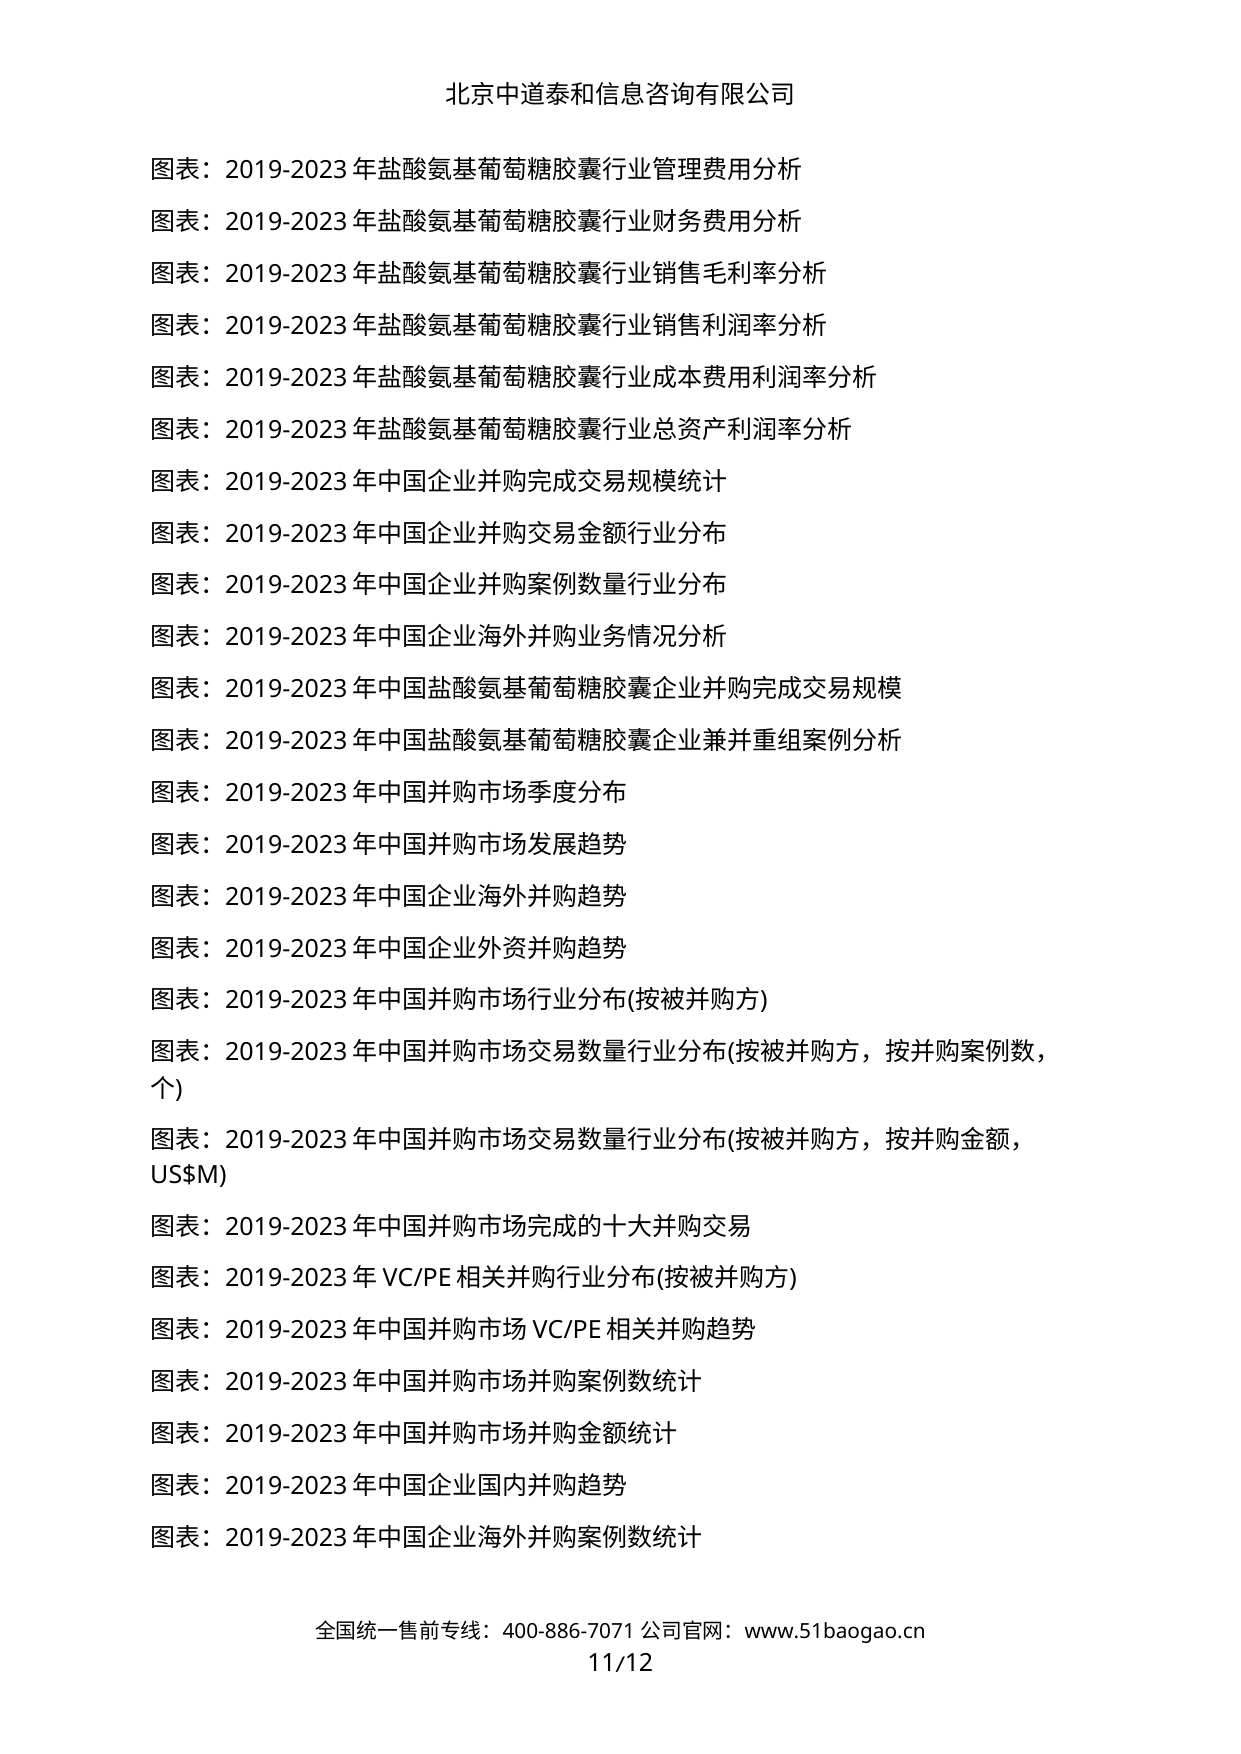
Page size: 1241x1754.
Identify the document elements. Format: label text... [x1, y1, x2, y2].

text 图表：2019-2023年盐酸氨基葡萄糖胶囊行业销售毛利率分析 [150, 254, 1090, 290]
text 图表：2019-2023年中国盐酸氨基葡萄糖胶囊企业并购完成交易规模 [150, 669, 1090, 705]
text 图表：2019-2023年盐酸氨基葡萄糖胶囊行业销售利润率分析 [150, 306, 1090, 342]
text 图表：2019-2023年中国并购市场并购案例数统计 [150, 1362, 1090, 1398]
text 图表：2019-2023年中国企业海外并购趋势 [150, 876, 1090, 912]
text 图表：2019-2023年中国并购市场季度分布 [150, 772, 1090, 809]
text 图表：2019-2023年中国企业并购案例数量行业分布 [150, 565, 1090, 601]
text 图表：2019-2023年中国并购市场VC/PE相关并购趋势 [150, 1310, 1090, 1346]
text 图表：2019-2023年中国并购市场完成的十大并购交易 [150, 1206, 1090, 1242]
text 图表：2019-2023年中国并购市场行业分布(按被并购方) [150, 980, 1090, 1016]
text 图表：2019-2023年中国企业并购交易金额行业分布 [150, 513, 1090, 549]
text 图表：2019-2023年中国并购市场发展趋势 [150, 824, 1090, 861]
text 图表：2019-2023年中国企业海外并购案例数统计 [150, 1517, 1090, 1553]
text 图表：2019-2023年VC/PE相关并购行业分布(按被并购方) [150, 1258, 1090, 1294]
text 图表：2019-2023年中国并购市场交易数量行业分布(按被并购方，按并购案例数，个) [150, 1032, 1090, 1104]
text 图表：2019-2023年中国并购市场并购金额统计 [150, 1413, 1090, 1450]
text 图表：2019-2023年中国企业并购完成交易规模统计 [150, 461, 1090, 497]
text 图表：2019-2023年中国企业海外并购业务情况分析 [150, 617, 1090, 653]
text 图表：2019-2023年盐酸氨基葡萄糖胶囊行业管理费用分析 [150, 150, 1090, 186]
text 图表：2019-2023年盐酸氨基葡萄糖胶囊行业财务费用分析 [150, 202, 1090, 238]
text 图表：2019-2023年中国企业国内并购趋势 [150, 1465, 1090, 1502]
text 图表：2019-2023年盐酸氨基葡萄糖胶囊行业成本费用利润率分析 [150, 357, 1090, 394]
text 图表：2019-2023年中国企业外资并购趋势 [150, 928, 1090, 964]
text 图表：2019-2023年中国盐酸氨基葡萄糖胶囊企业兼并重组案例分析 [150, 721, 1090, 757]
text 图表：2019-2023年中国并购市场交易数量行业分布(按被并购方，按并购金额，US$M) [150, 1120, 1090, 1190]
text 图表：2019-2023年盐酸氨基葡萄糖胶囊行业总资产利润率分析 [150, 409, 1090, 446]
